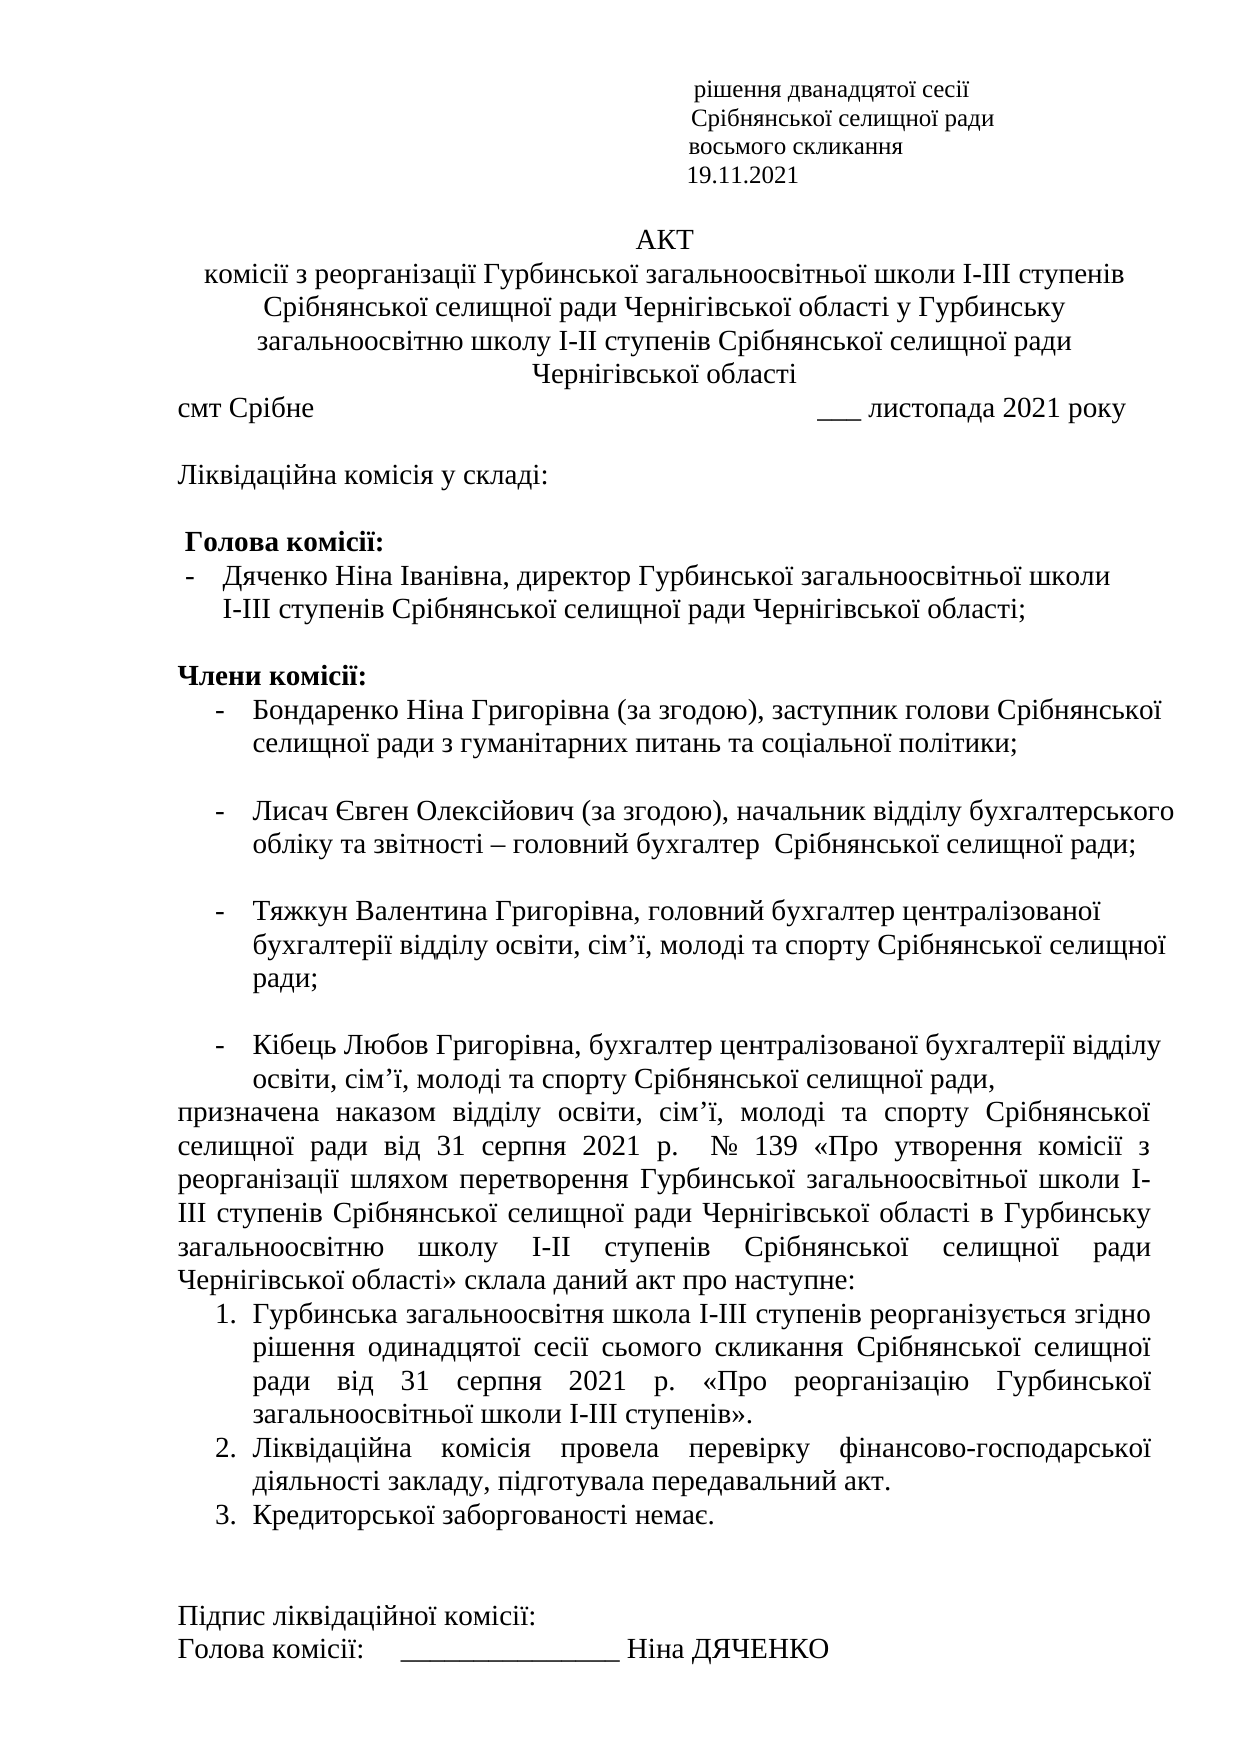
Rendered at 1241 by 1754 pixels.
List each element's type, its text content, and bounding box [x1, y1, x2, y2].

text восьмого скликання [177, 131, 1152, 160]
list Лисач Євген Олексійович (за згодою), начальник відділу бухгалтерського обліку та звітності – головний бухгалтер Срібнянської селищної ради; [215, 793, 1190, 860]
text Срібнянської селищної ради [177, 103, 1152, 131]
text Голова комісії: [177, 524, 1152, 558]
text АКТ [177, 222, 1152, 256]
text Голова комісії: _______________ Ніна ДЯЧЕНКО [177, 1631, 1152, 1665]
list Бондаренко Ніна Григорівна (за згодою), заступник голови Срібнянської селищної ради з гуманітарних питань та соціальної політики; [215, 692, 1190, 759]
list Тяжкун Валентина Григорівна, головний бухгалтер централізованої бухгалтерії відділу освіти, сім’ї, молоді та спорту Срібнянської селищної ради; [215, 893, 1190, 994]
text призначена наказом відділу освіти, сім’ї, молоді та спорту Срібнянської селищної ради від 31 серпня 2021 р. № 139 «Про утворення комісії з реорганізації шляхом перетворення Гурбинської загальноосвітньої школи І-ІІІ ступенів Срібнянської селищної ради Чернігівської області в Гурбинську загальноосвітню школу І-ІІ ступенів Срібнянської селищної ради Чернігівської області» склала даний акт про наступне: [177, 1094, 1152, 1296]
list Дяченко Ніна Іванівна, директор Гурбинської загальноосвітньої школи І-ІІІ ступенів Срібнянської селищної ради Чернігівської області; [185, 558, 1152, 625]
list Кібець Любов Григорівна, бухгалтер централізованої бухгалтерії відділу освіти, сім’ї, молоді та спорту Срібнянської селищної ради, [215, 1027, 1190, 1094]
text 19.11.2021 [177, 160, 1152, 189]
text смт Срібне ___ листопада 2021 року [177, 390, 1152, 424]
text Ліквідаційна комісія у складі: [177, 457, 1152, 491]
list Кредиторської заборгованості немає. [215, 1497, 1152, 1531]
text рішення дванадцятої сесії [177, 74, 1152, 103]
text Підпис ліквідаційної комісії: [177, 1598, 1152, 1631]
list Ліквідаційна комісія провела перевірку фінансово-господарської діяльності закладу, підготувала передавальний акт. [215, 1430, 1152, 1497]
list Гурбинська загальноосвітня школа І-ІІІ ступенів реорганізується згідно рішення одинадцятої сесії сьомого скликання Срібнянської селищної ради від 31 серпня 2021 р. «Про реорганізацію Гурбинської загальноосвітньої школи І-ІІІ ступенів». [215, 1296, 1152, 1430]
text Члени комісії: [177, 658, 1152, 692]
text комісії з реорганізації Гурбинської загальноосвітньої школи І-ІІІ ступенів Срібнянської селищної ради Чернігівської області у Гурбинську загальноосвітню школу І-ІІ ступенів Срібнянської селищної ради Чернігівської області [177, 256, 1152, 390]
